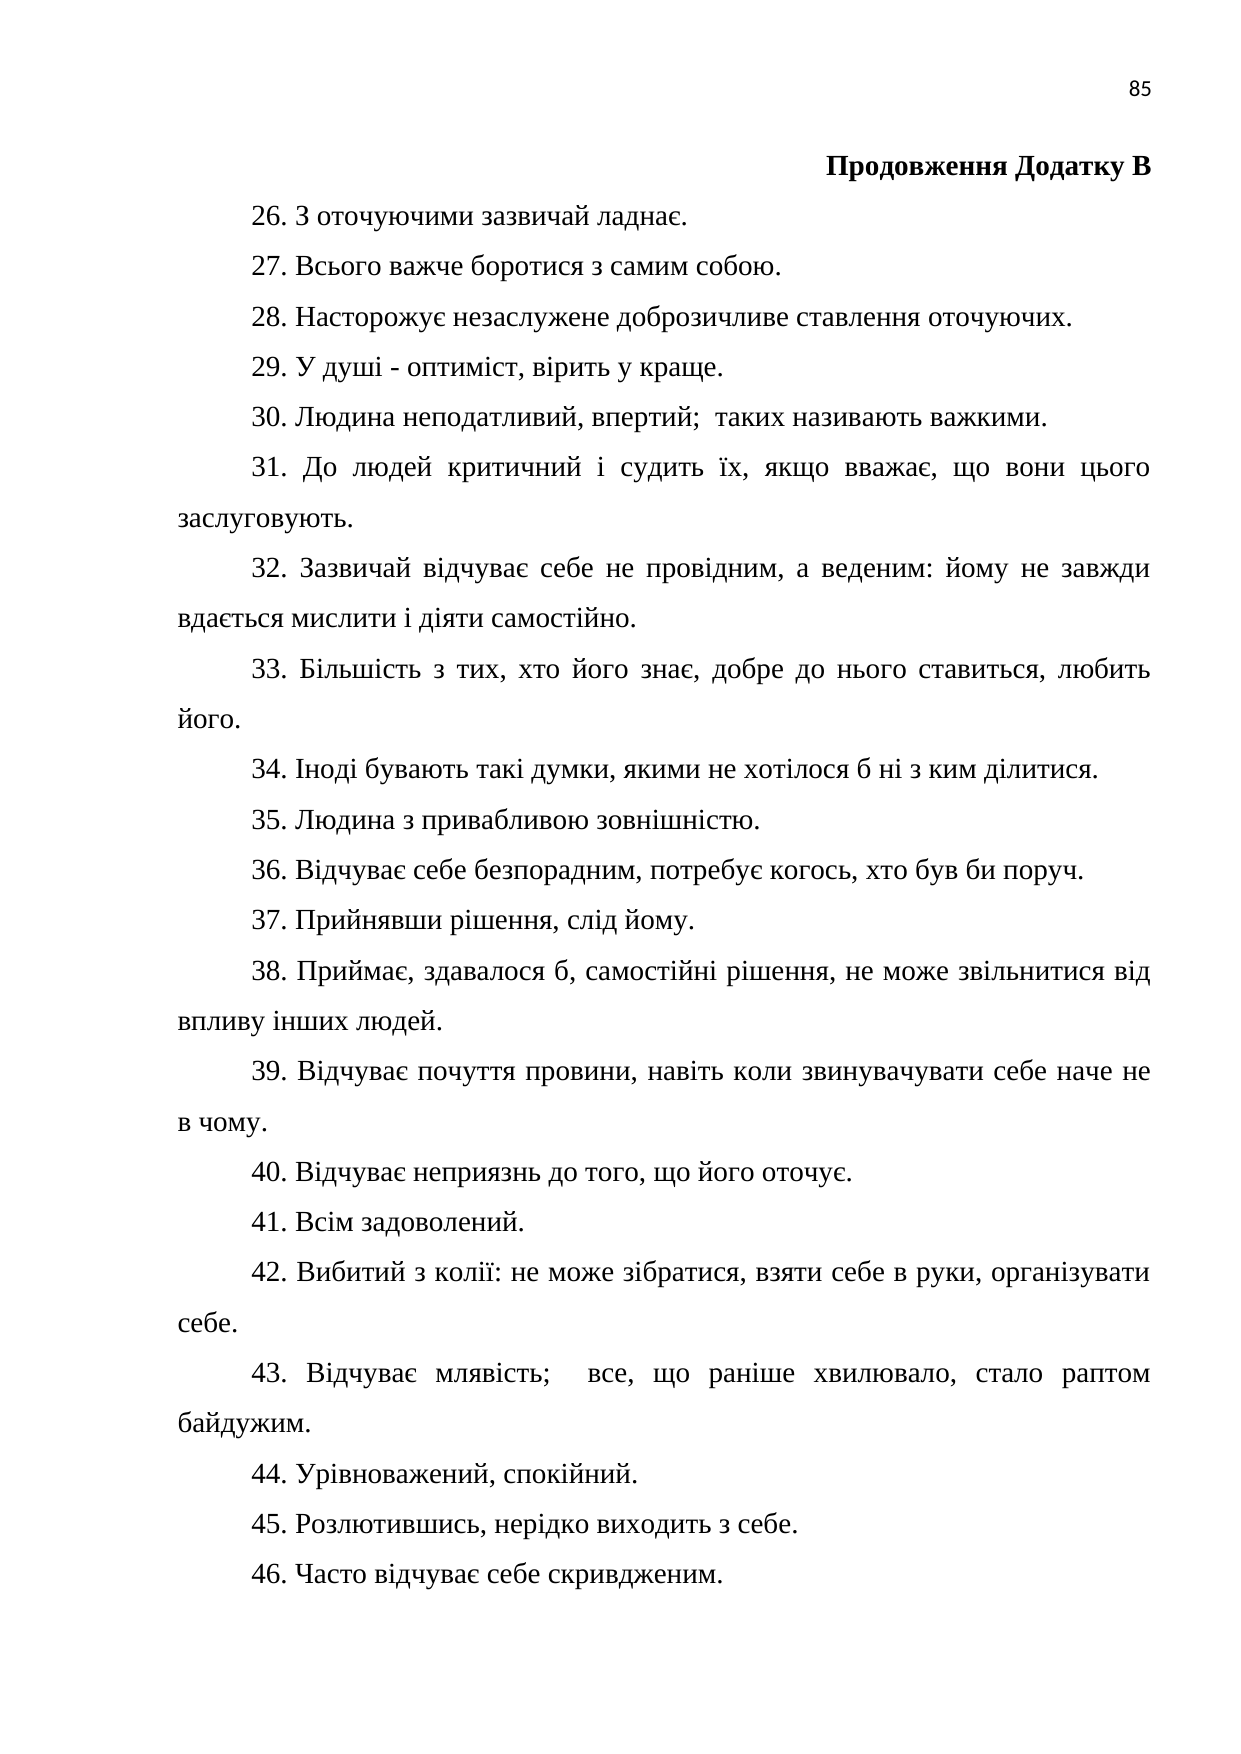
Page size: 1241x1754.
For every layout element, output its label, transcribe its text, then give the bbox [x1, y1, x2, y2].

text 34. Іноді бувають такі думки, якими не хотілося б ні з ким ділитися. [177, 751, 1152, 785]
text 38. Приймає, здавалося б, самостійні рішення, не може звільнитися від впливу інших людей. [177, 953, 1152, 1037]
text 46. Часто відчуває себе скривдженим. [177, 1556, 1152, 1590]
text 33. Більшість з тих, хто його знає, добре до нього ставиться, любить його. [177, 651, 1152, 735]
text 40. Відчуває неприязнь до того, що його оточує. [177, 1154, 1152, 1187]
text 29. У душі - оптиміст, вірить у краще. [177, 349, 1152, 382]
text 41. Всім задоволений. [177, 1204, 1152, 1238]
text 39. Відчуває почуття провини, навіть коли звинувачувати себе наче не в чому. [177, 1053, 1152, 1137]
text 36. Відчуває себе безпорадним, потребує когось, хто був би поруч. [177, 852, 1152, 886]
text 42. Вибитий з колії: не може зібратися, взяти себе в руки, організувати себе. [177, 1254, 1152, 1338]
text 43. Відчуває млявість; все, що раніше хвилювало, стало раптом байдужим. [177, 1355, 1152, 1439]
text 28. Насторожує незаслужене доброзичливе ставлення оточуючих. [177, 299, 1152, 332]
text 30. Людина неподатливий, впертий; таких називають важкими. [177, 399, 1152, 433]
text 37. Прийнявши рішення, слід йому. [177, 902, 1152, 936]
text 44. Урівноважений, спокійний. [177, 1456, 1152, 1489]
text 31. До людей критичний і судить їх, якщо вважає, що вони цього заслуговують. [177, 449, 1152, 533]
text 27. Всього важче боротися з самим собою. [177, 248, 1152, 282]
text 35. Людина з привабливою зовнішністю. [177, 802, 1152, 835]
text 26. З оточуючими зазвичай ладнає. [177, 198, 1152, 232]
text 45. Розлютившись, нерідко виходить з себе. [177, 1506, 1152, 1540]
text 32. Зазвичай відчуває себе не провідним, а веденим: йому не завжди вдається мислити і діяти самостійно. [177, 550, 1152, 634]
text Продовження Додатку В [177, 148, 1152, 181]
